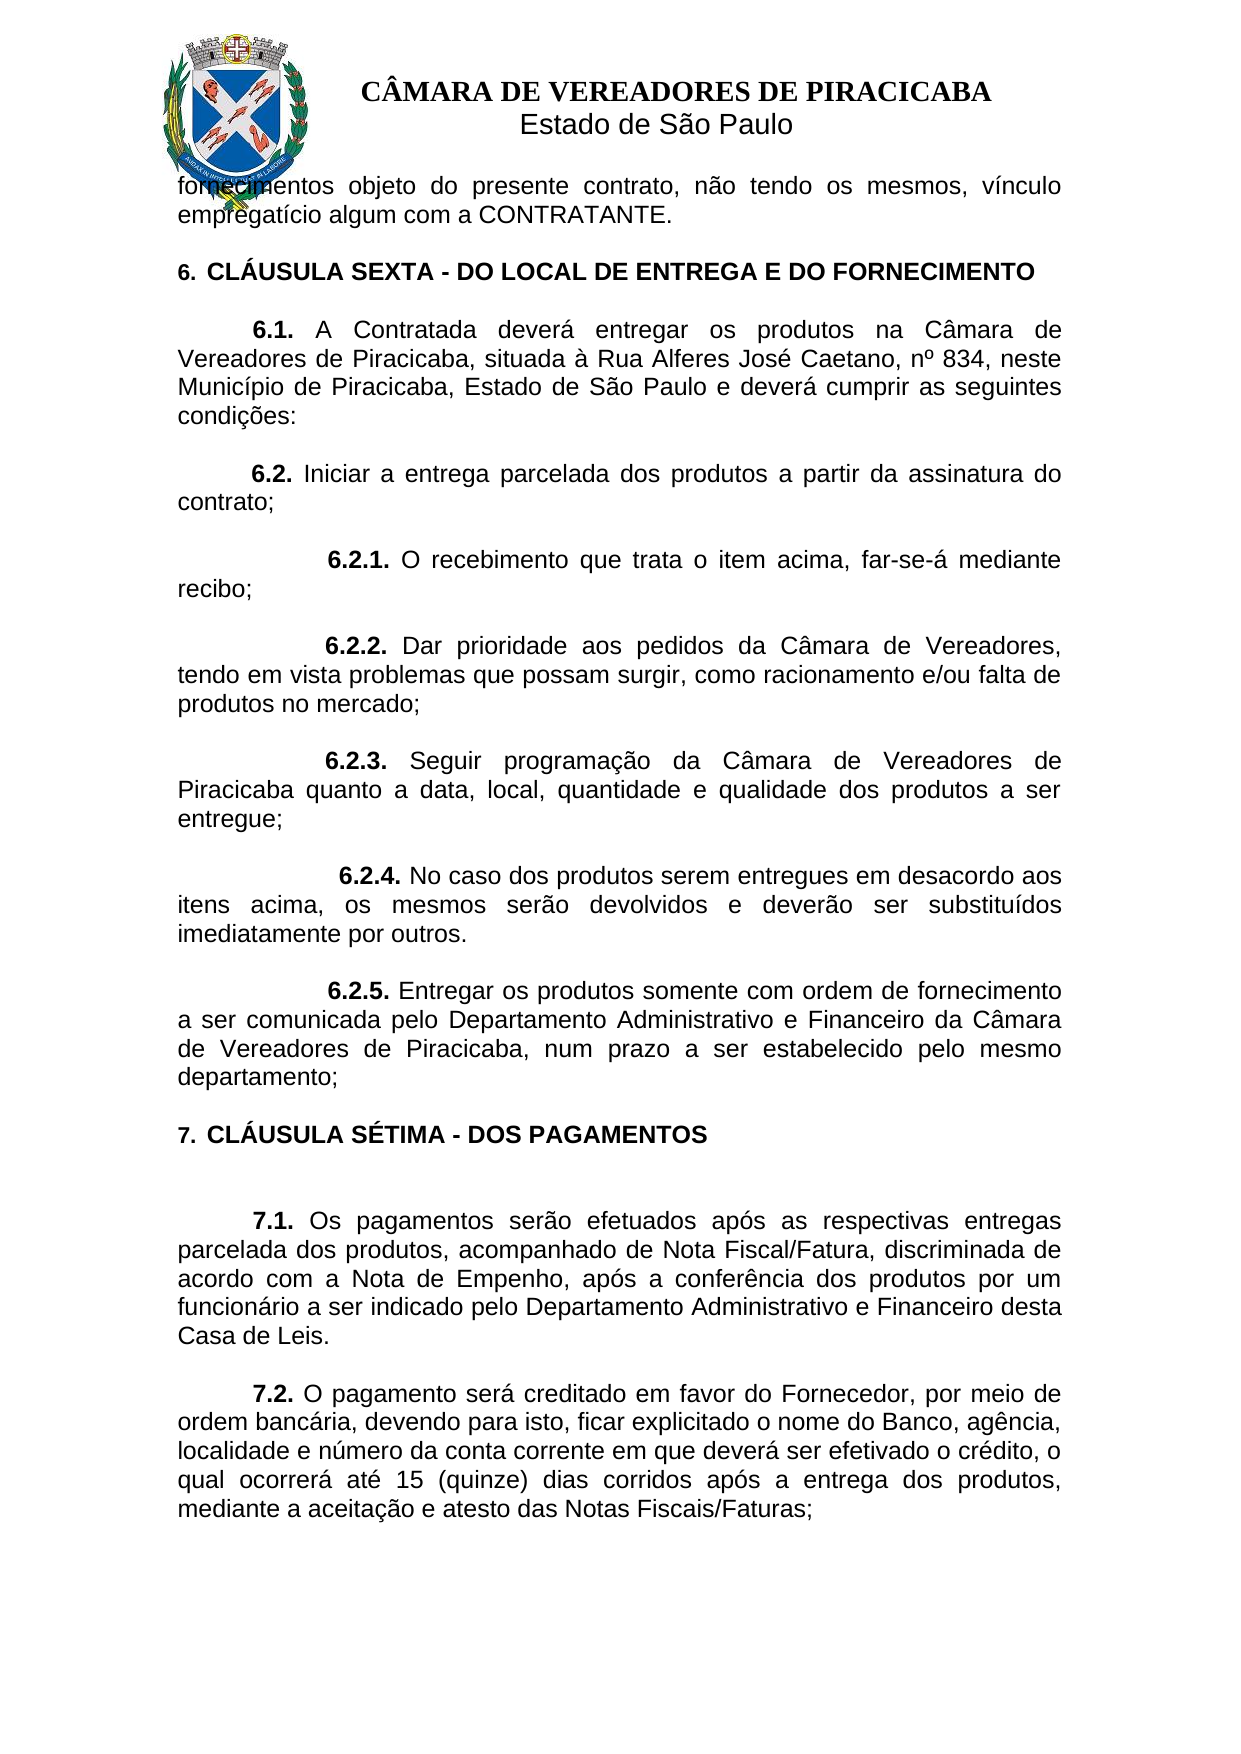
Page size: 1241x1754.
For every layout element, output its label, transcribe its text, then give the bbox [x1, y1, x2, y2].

text 6.2.5. Entregar os produtos somente com ordem de fornecimento a ser comunicada pelo Departamento Administrativo e Financeiro da Câmara de Vereadores de Piracicaba, num prazo a ser estabelecido pelo mesmo departamento; [177, 976, 1063, 1091]
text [177, 171, 1063, 229]
list CLÁUSULA SÉTIMA - DOS PAGAMENTOS [177, 1120, 1063, 1149]
text 7.2. O pagamento será creditado , por meio de ordem bancária, devendo para isto, ficar explicitado o nome do Banco, agência, localidade e número da conta corrente em que deverá ser efetivado o crédito, o qual ocorrerá até 15 (quinze) dias corridos após a entrega dos produtos, mediante a aceitação e atesto das Notas Fiscais/Faturas; [177, 1379, 1063, 1522]
text 6.1. A Contratada deverá entregar os produtos na Câmara de Vereadores de Piracicaba, situada à Rua Alferes José Caetano, nº 834, neste Município de Piracicaba, Estado de São Paulo e deverá cumprir as seguintes condições: [177, 315, 1063, 430]
text 6.2.3. Seguir programação da Câmara de Vereadores de Piracicaba quanto a data, local, quantidade e qualidade dos produtos a ser entregue; [177, 746, 1063, 832]
list CLÁUSULA SEXTA - DO LOCAL DE ENTREGA E DO FORNECIMENTO [177, 257, 1063, 286]
text 6.2.1. O recebimento que trata o item acima, far-se-á mediante recibo; [177, 545, 1063, 602]
picture [130, 34, 311, 215]
text 6.2.2. Dar prioridade aos pedidos da Câmara de Vereadores, tendo em vista problemas que possam surgir, como racionamento e/ou falta de produtos no mercado; [177, 631, 1063, 717]
text 6.2. Iniciar a entrega parcelada dos produtos a partir da assinatura do contrato; [177, 459, 1063, 516]
text 6.2.4. No caso dos produtos serem entregues em desacordo aos itens acima, os mesmos serão devolvidos e deverão ser substituídos imediatamente por outros. [177, 861, 1063, 947]
text 7.1. Os pagamentos serão efetuados após as respectivas entregas parcelada dos produtos, acompanhado de Nota Fiscal/Fatura, discriminada de acordo com a Nota de Empenho, após a conferência dos produtos por um funcionário a ser indicado pelo Departamento Administrativo e Financeiro desta Casa de Leis. [177, 1206, 1063, 1350]
